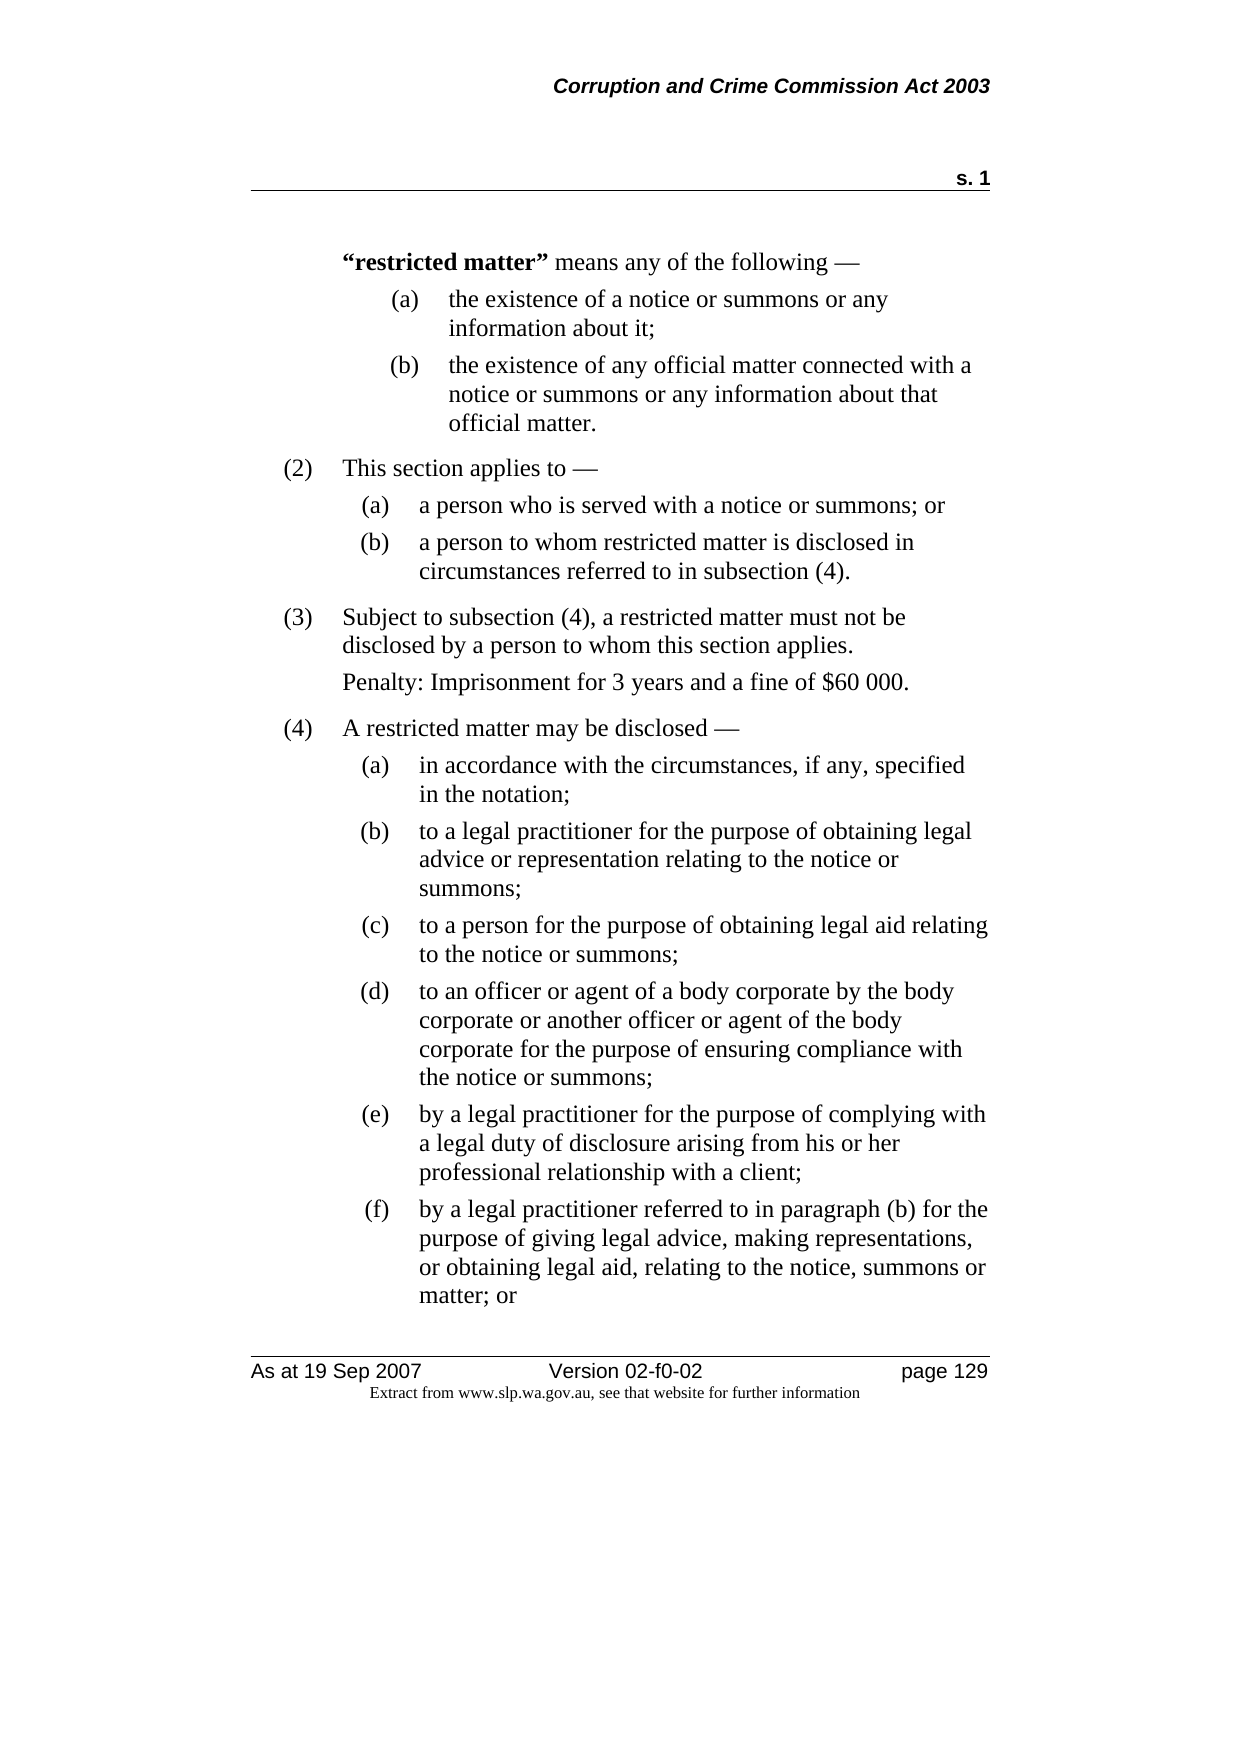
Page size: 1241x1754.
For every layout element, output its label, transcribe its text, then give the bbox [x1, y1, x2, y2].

text (e) by a legal practitioner for the purpose of complying with a legal duty of disclosure arising from his or her professional relationship with a client; [251, 1099, 990, 1186]
text (f) by a legal practitioner referred to in paragraph (b) for the purpose of giving legal advice, making representations, or obtaining legal aid, relating to the notice, summons or matter; or [251, 1194, 990, 1309]
text (b) a person to whom restricted matter is disclosed in circumstances referred to in subsection (4). [251, 527, 990, 585]
text (c) to a person for the purpose of obtaining legal aid relating to the notice or summons; [251, 910, 990, 968]
text (2) This section applies to — [251, 453, 990, 482]
text (b) to a legal practitioner for the purpose of obtaining legal advice or representation relating to the notice or summons; [251, 816, 990, 902]
text (a) the existence of a notice or summons or any information about it; [251, 284, 990, 342]
text Penalty: Imprisonment for 3 years and a fine of $60 000. [251, 667, 990, 696]
text (b) the existence of any official matter connected with a notice or summons or any information about that official matter. [251, 350, 990, 437]
text (a) a person who is served with a notice or summons; or [251, 490, 990, 519]
text (4) A restricted matter may be disclosed — [251, 713, 990, 742]
text (3) Subject to subsection (4), a restricted matter must not be disclosed by a person to whom this section applies. [251, 602, 990, 659]
text (a) in accordance with the circumstances, if any, specified in the notation; [251, 750, 990, 807]
text “restricted matter” means any of the following — [251, 247, 990, 276]
text (d) to an officer or agent of a body corporate by the body corporate or another officer or agent of the body corporate for the purpose of ensuring compliance with the notice or summons; [251, 976, 990, 1091]
